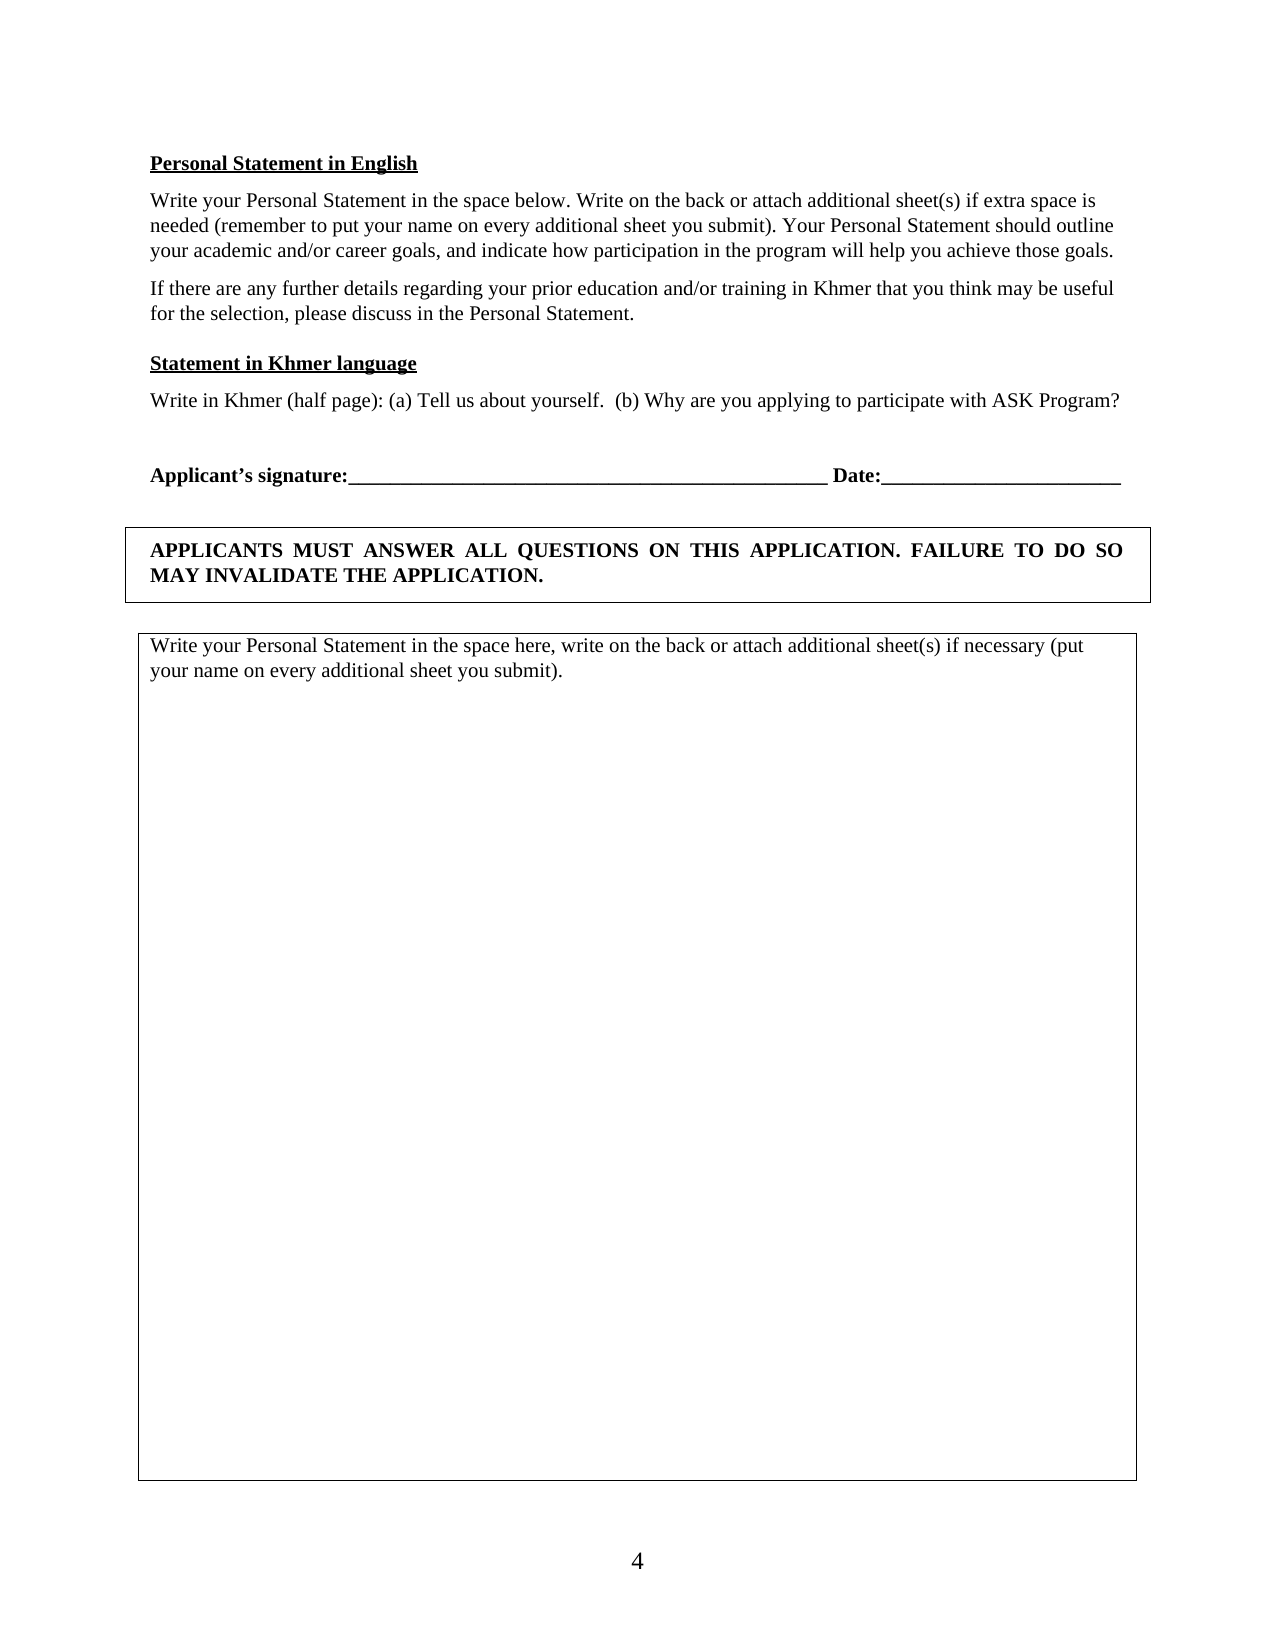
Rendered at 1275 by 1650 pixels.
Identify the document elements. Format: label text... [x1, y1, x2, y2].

table_header Write your Personal Statement in the space here, write on the back or attach additional sheet(s) if necessary (put your name on every additional sheet you submit). [139, 634, 1136, 1480]
text If there are any further details regarding your prior education and/or training in Khmer that you think may be useful for the selection, please discuss in the Personal Statement. [150, 275, 1125, 325]
text Personal Statement in English [150, 150, 1125, 175]
text APPLICANTS MUST ANSWER ALL QUESTIONS ON THIS APPLICATION. FAILURE TO DO SO MAY INVALIDATE THE APPLICATION. [150, 537, 1125, 587]
text Write in Khmer (half page): (a) Tell us about yourself. (b) Why are you applying to participate with ASK Program? [150, 387, 1125, 412]
text Statement in Khmer language [150, 350, 1125, 375]
text Applicant’s signature:______________________________________________ Date:_______________________ [150, 462, 1125, 487]
text Write your Personal Statement in the space below. Write on the back or attach additional sheet(s) if extra space is needed (remember to put your name on every additional sheet you submit). Your Personal Statement should outline your academic and/or career goals, and indicate how participation in the program will help you achieve those goals. [150, 187, 1125, 262]
